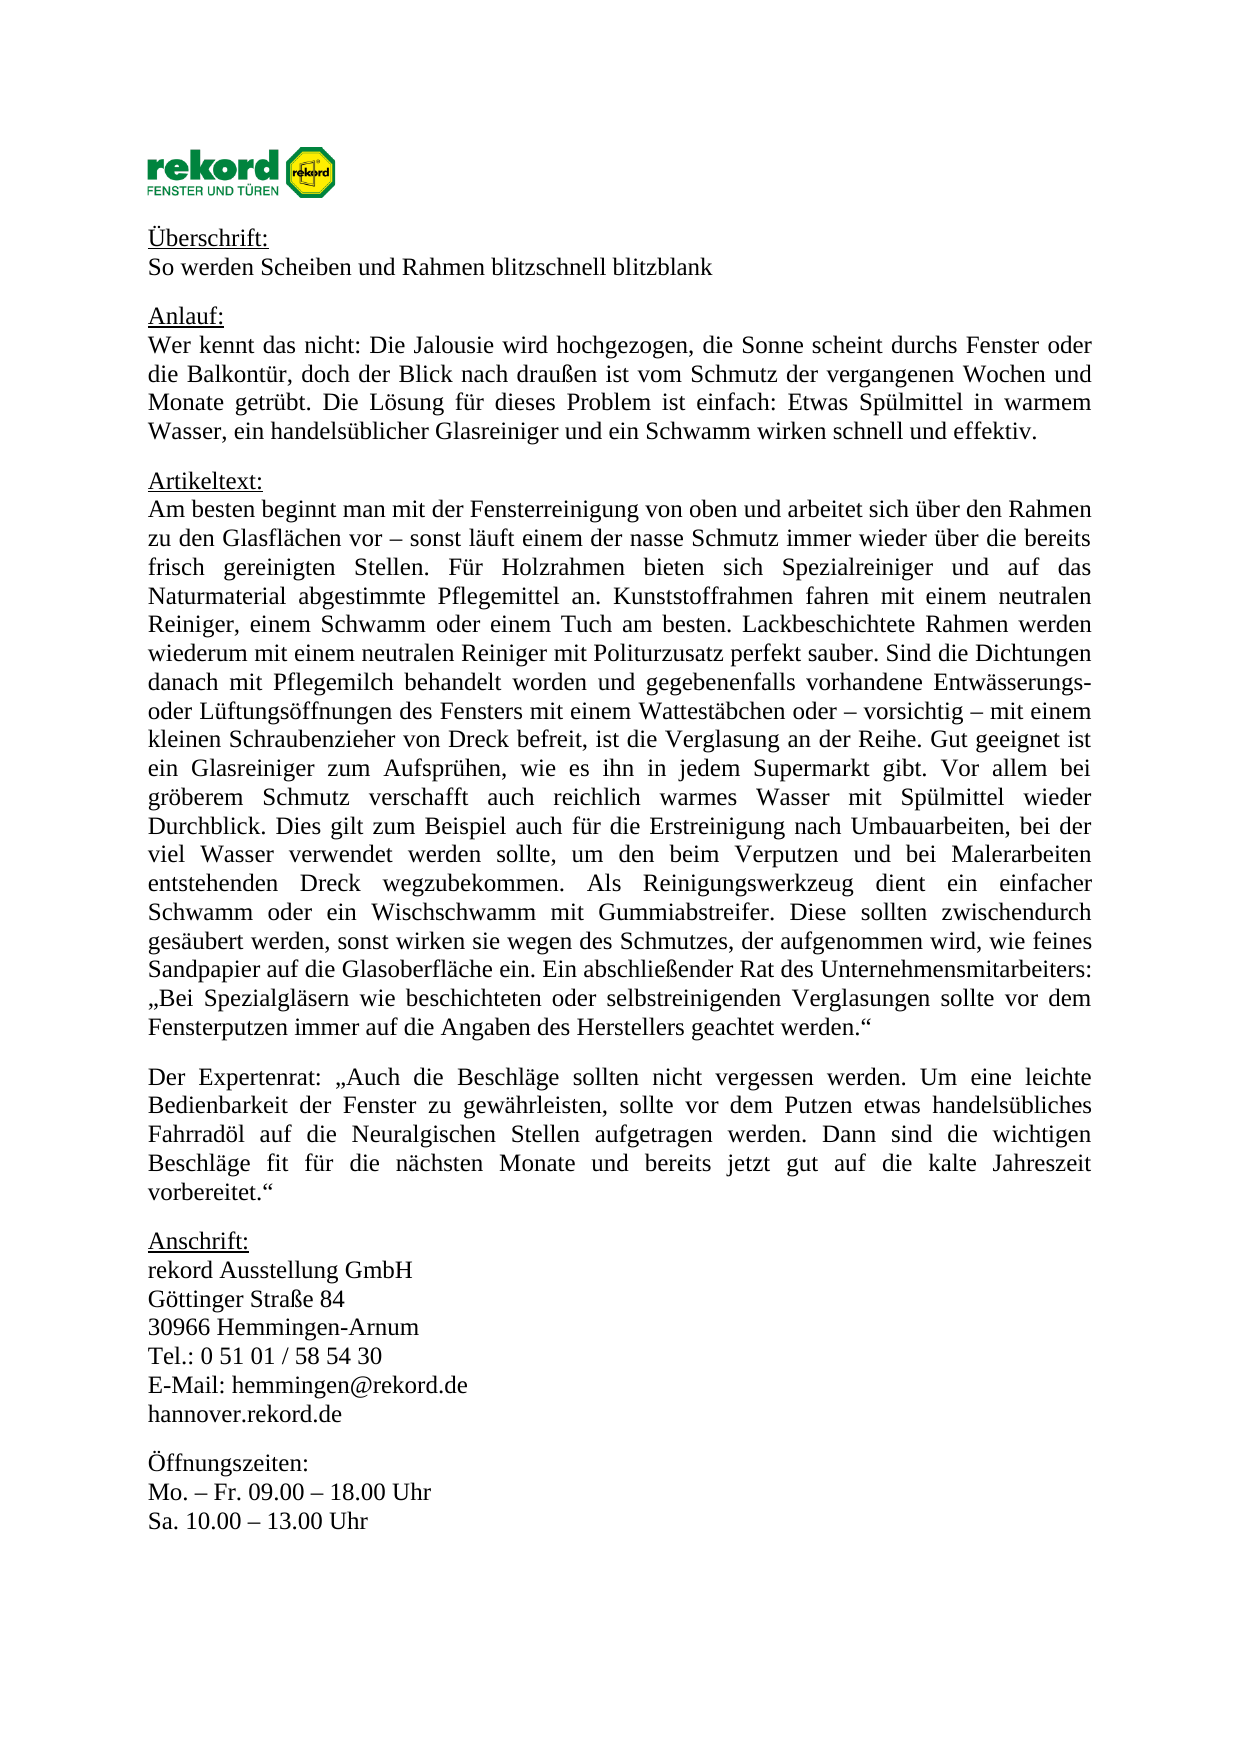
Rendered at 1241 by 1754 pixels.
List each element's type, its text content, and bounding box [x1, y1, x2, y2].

text Öffnungszeiten: Mo. – Fr. 09.00 – 18.00 Uhr Sa. 10.00 – 13.00 Uhr [148, 1448, 1093, 1534]
picture [147, 147, 336, 198]
text Anschrift: rekord Ausstellung GmbH Göttinger Straße 84 30966 Hemmingen-Arnum Tel.: 0 51 01 / 58 54 30 E-Mail: hemmingen@rekord.de hannover.rekord.de [148, 1226, 1093, 1427]
text Der Expertenrat: „Auch die Beschläge sollten nicht vergessen werden. Um eine leichte Bedienbarkeit der Fenster zu gewährleisten, sollte vor dem Putzen etwas handelsübliches Fahrradöl auf die Neuralgischen Stellen aufgetragen werden. Dann sind die wichtigen Beschläge fit für die nächsten Monate und bereits jetzt gut auf die kalte Jahreszeit vorbereitet.“ [148, 1062, 1093, 1205]
text Anlauf: Wer kennt das nicht: Die Jalousie wird hochgezogen, die Sonne scheint durchs Fenster oder die Balkontür, doch der Blick nach draußen ist vom Schmutz der vergangenen Wochen und Monate getrübt. Die Lösung für dieses Problem ist einfach: Etwas Spülmittel in warmem Wasser, ein handelsüblicher Glasreiniger und ein Schwamm wirken schnell und effektiv. [148, 301, 1093, 445]
text Artikeltext: Am besten beginnt man mit der Fensterreinigung von oben und arbeitet sich über den Rahmen zu den Glasflächen vor – sonst läuft einem der nasse Schmutz immer wieder über die bereits frisch gereinigten Stellen. Für Holzrahmen bieten sich Spezialreiniger und auf das Naturmaterial abgestimmte Pflegemittel an. Kunststoffrahmen fahren mit einem neutralen Reiniger, einem Schwamm oder einem Tuch am besten. Lackbeschichtete Rahmen werden wiederum mit einem neutralen Reiniger mit Politurzusatz perfekt sauber. Sind die Dichtungen danach mit Pflegemilch behandelt worden und gegebenenfalls vorhandene Entwässerungs- oder Lüftungsöffnungen des Fensters mit einem Wattestäbchen oder – vorsichtig – mit einem kleinen Schraubenzieher von Dreck befreit, ist die Verglasung an der Reihe. Gut geeignet ist ein Glasreiniger zum Aufsprühen, wie es ihn in jedem Supermarkt gibt. Vor allem bei gröberem Schmutz verschafft auch reichlich warmes Wasser mit Spülmittel wieder Durchblick. Dies gilt zum Beispiel auch für die Erstreinigung nach Umbauarbeiten, bei der viel Wasser verwendet werden sollte, um den beim Verputzen und bei Malerarbeiten entstehenden Dreck wegzubekommen. Als Reinigungswerkzeug dient ein einfacher Schwamm oder ein Wischschwamm mit Gummiabstreifer. Diese sollten zwischendurch gesäubert werden, sonst wirken sie wegen des Schmutzes, der aufgenommen wird, wie feines Sandpapier auf die Glasoberfläche ein. Ein abschließender Rat des Unternehmensmitarbeiters: „Bei Spezialgläsern wie beschichteten oder selbstreinigenden Verglasungen sollte vor dem Fensterputzen immer auf die Angaben des Herstellers geachtet werden.“ [148, 466, 1093, 1041]
text Überschrift: So werden Scheiben und Rahmen blitzschnell blitzblank [148, 223, 1093, 280]
